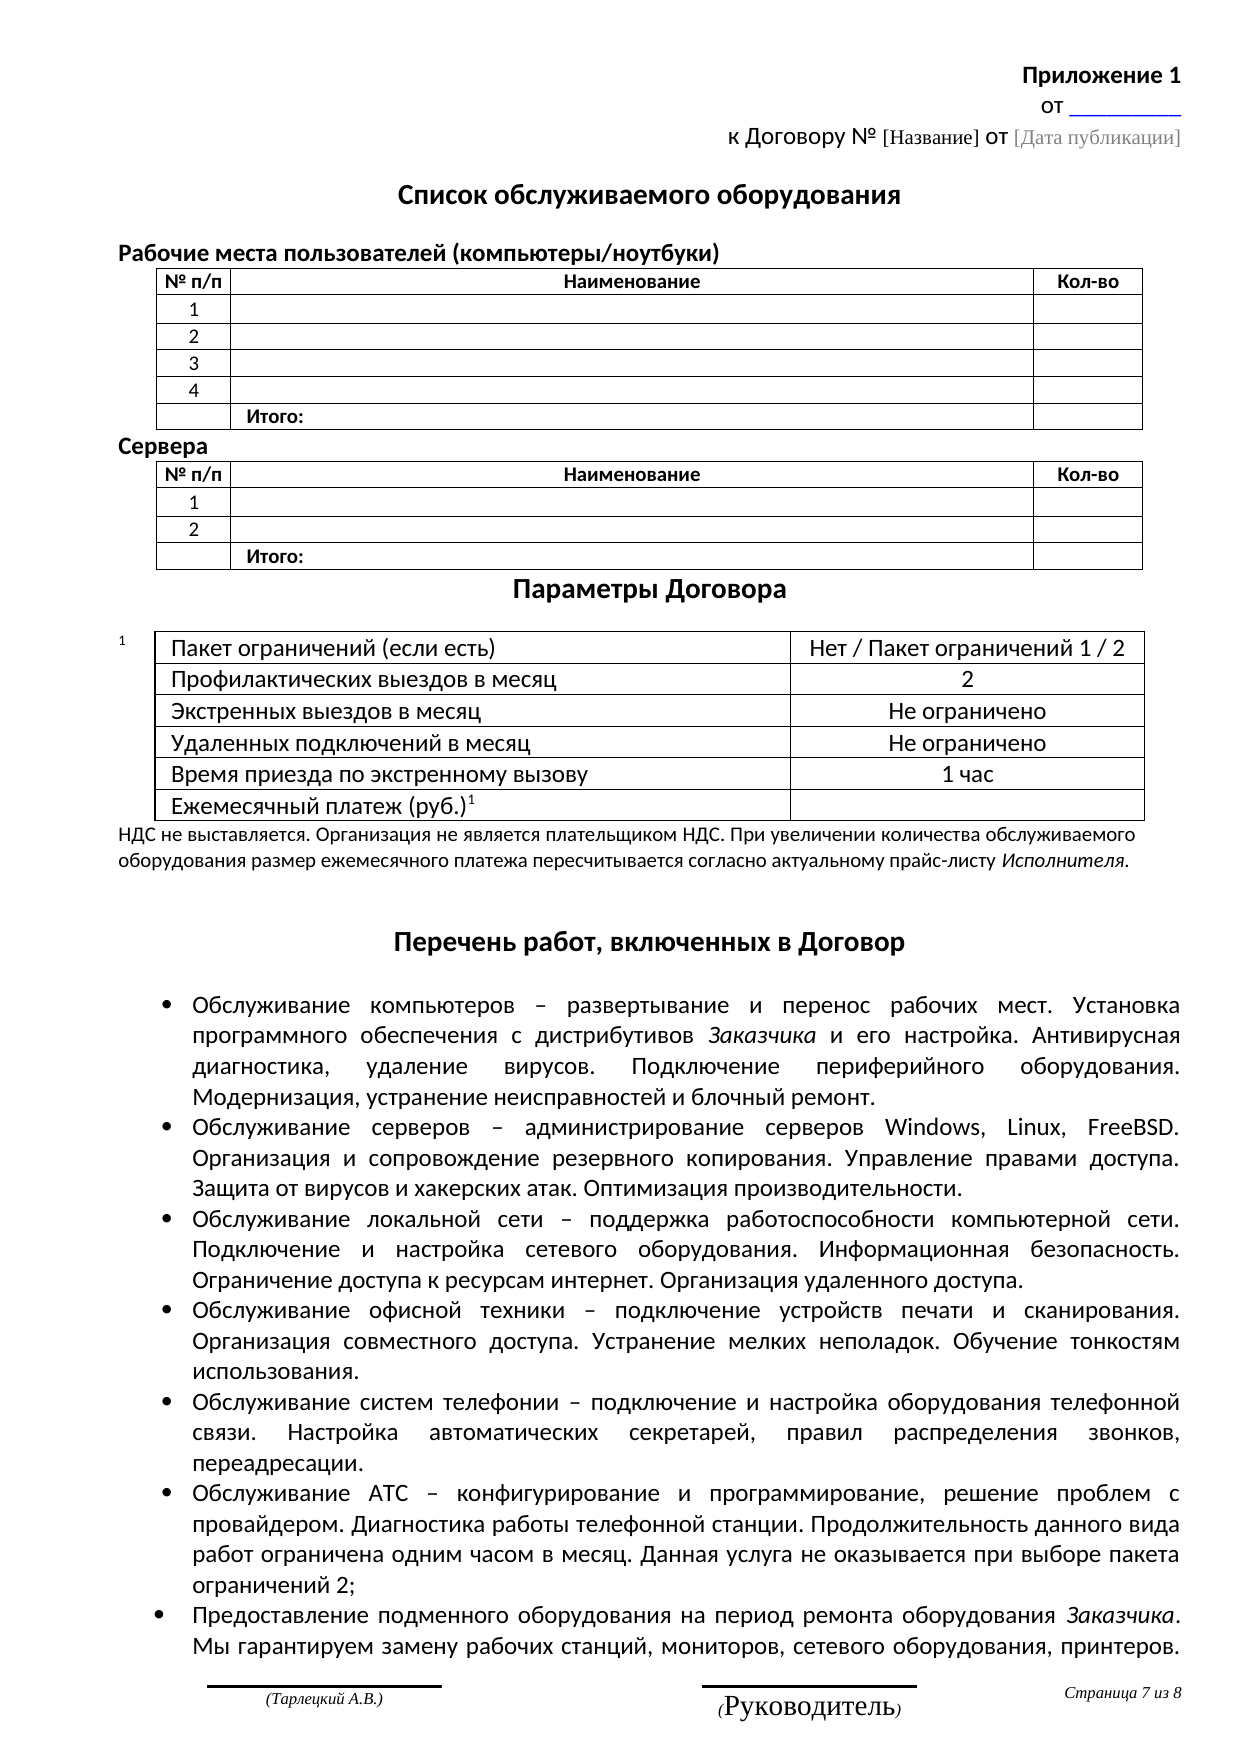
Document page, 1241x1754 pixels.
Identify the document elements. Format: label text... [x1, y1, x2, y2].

table_cell [231, 377, 1033, 402]
table_cell 3 [157, 350, 230, 376]
table_cell 2 [791, 664, 1144, 694]
table_cell [157, 543, 230, 569]
text 1 НДС не выставляется. Организация не является плательщиком НДС. При увеличении количества обслуживаемого оборудования размер ежемесячного платежа пересчитывается согласно актуальному прайс-листу Исполнителя. [118, 631, 1137, 872]
table_cell [1034, 324, 1142, 349]
list Обслуживание АТС – конфигурирование и программирование, решение проблем с провайдером. Диагностика работы телефонной станции. Продолжительность данного вида работ ограничена одним часом в месяц. Данная услуга не оказывается при выборе пакета ограничений 2; [162, 1477, 1181, 1599]
table_cell Не ограничено [791, 727, 1144, 757]
table_cell Экстренных выездов в месяц [156, 695, 790, 726]
table_cell Профилактических выездов в месяц [156, 664, 790, 694]
table_header № п/п [157, 269, 230, 294]
table_cell Ежемесячный платеж (руб.)1 [156, 790, 790, 820]
table_cell 1 час [791, 758, 1144, 789]
table_cell [231, 324, 1033, 349]
table_header Наименование [231, 269, 1033, 294]
table_cell [1034, 488, 1142, 516]
subtitle Перечень работ, включенных в Договор [118, 923, 1181, 959]
table_cell Не ограничено [791, 695, 1144, 726]
text Рабочие места пользователей (компьютеры/ноутбуки) [118, 237, 1181, 268]
table_cell 1 [157, 488, 230, 516]
table_cell 4 [157, 377, 230, 402]
subtitle Список обслуживаемого оборудования [118, 176, 1181, 212]
list Обслуживание локальной сети – поддержка работоспособности компьютерной сети. Подключение и настройка сетевого оборудования. Информационная безопасность. Ограничение доступа к ресурсам интернет. Организация удаленного доступа. [162, 1203, 1181, 1294]
table_cell Итого: [231, 404, 1033, 429]
table_cell [231, 517, 1033, 542]
table_cell [1034, 404, 1142, 429]
table_header № п/п [157, 462, 230, 487]
list Обслуживание систем телефонии – подключение и настройка оборудования телефонной связи. Настройка автоматических секретарей, правил распределения звонков, переадресации. [162, 1386, 1181, 1477]
subtitle Параметры Договора [118, 461, 1181, 605]
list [154, 1599, 1181, 1661]
table_cell [157, 404, 230, 429]
text Сервера [118, 268, 1181, 461]
text к Договору № от [118, 120, 1181, 151]
table_cell [1034, 350, 1142, 376]
list Обслуживание компьютеров – развертывание и перенос рабочих мест. Установка программного обеспечения с дистрибутивов Заказчика и его настройка. Антивирусная диагностика, удаление вирусов. Подключение периферийного оборудования. Модернизация, устранение неисправностей и блочный ремонт. [162, 989, 1181, 1111]
table_cell 2 [157, 517, 230, 542]
table_cell [231, 488, 1033, 516]
table_cell [231, 295, 1033, 323]
table_cell 2 [157, 324, 230, 349]
table_cell [1034, 295, 1142, 323]
table_cell Итого: [231, 543, 1033, 569]
table_header Наименование [231, 462, 1033, 487]
table_cell [231, 350, 1033, 376]
table_cell [1034, 543, 1142, 569]
table_cell Время приезда по экстренному вызову [156, 758, 790, 789]
table_header Кол-во [1034, 269, 1142, 294]
table_cell [1034, 517, 1142, 542]
table_cell [791, 790, 1144, 820]
table_cell 1 [157, 295, 230, 323]
table_cell [1034, 377, 1142, 402]
table_cell Удаленных подключений в месяц [156, 727, 790, 757]
list Обслуживание офисной техники – подключение устройств печати и сканирования. Организация совместного доступа. Устранение мелких неполадок. Обучение тонкостям использования. [162, 1294, 1181, 1386]
list Обслуживание серверов – администрирование серверов Windows, Linux, FreeBSD. Организация и сопровождение резервного копирования. Управление правами доступа. Защита от вирусов и хакерских атак. Оптимизация производительности. [162, 1111, 1181, 1203]
text от _________ [118, 89, 1181, 120]
text Приложение 1 [118, 59, 1181, 89]
table_header Пакет ограничений (если есть) [156, 632, 790, 662]
table_header Нет / Пакет ограничений 1 / 2 [791, 632, 1144, 662]
table_header Кол-во [1034, 462, 1142, 487]
